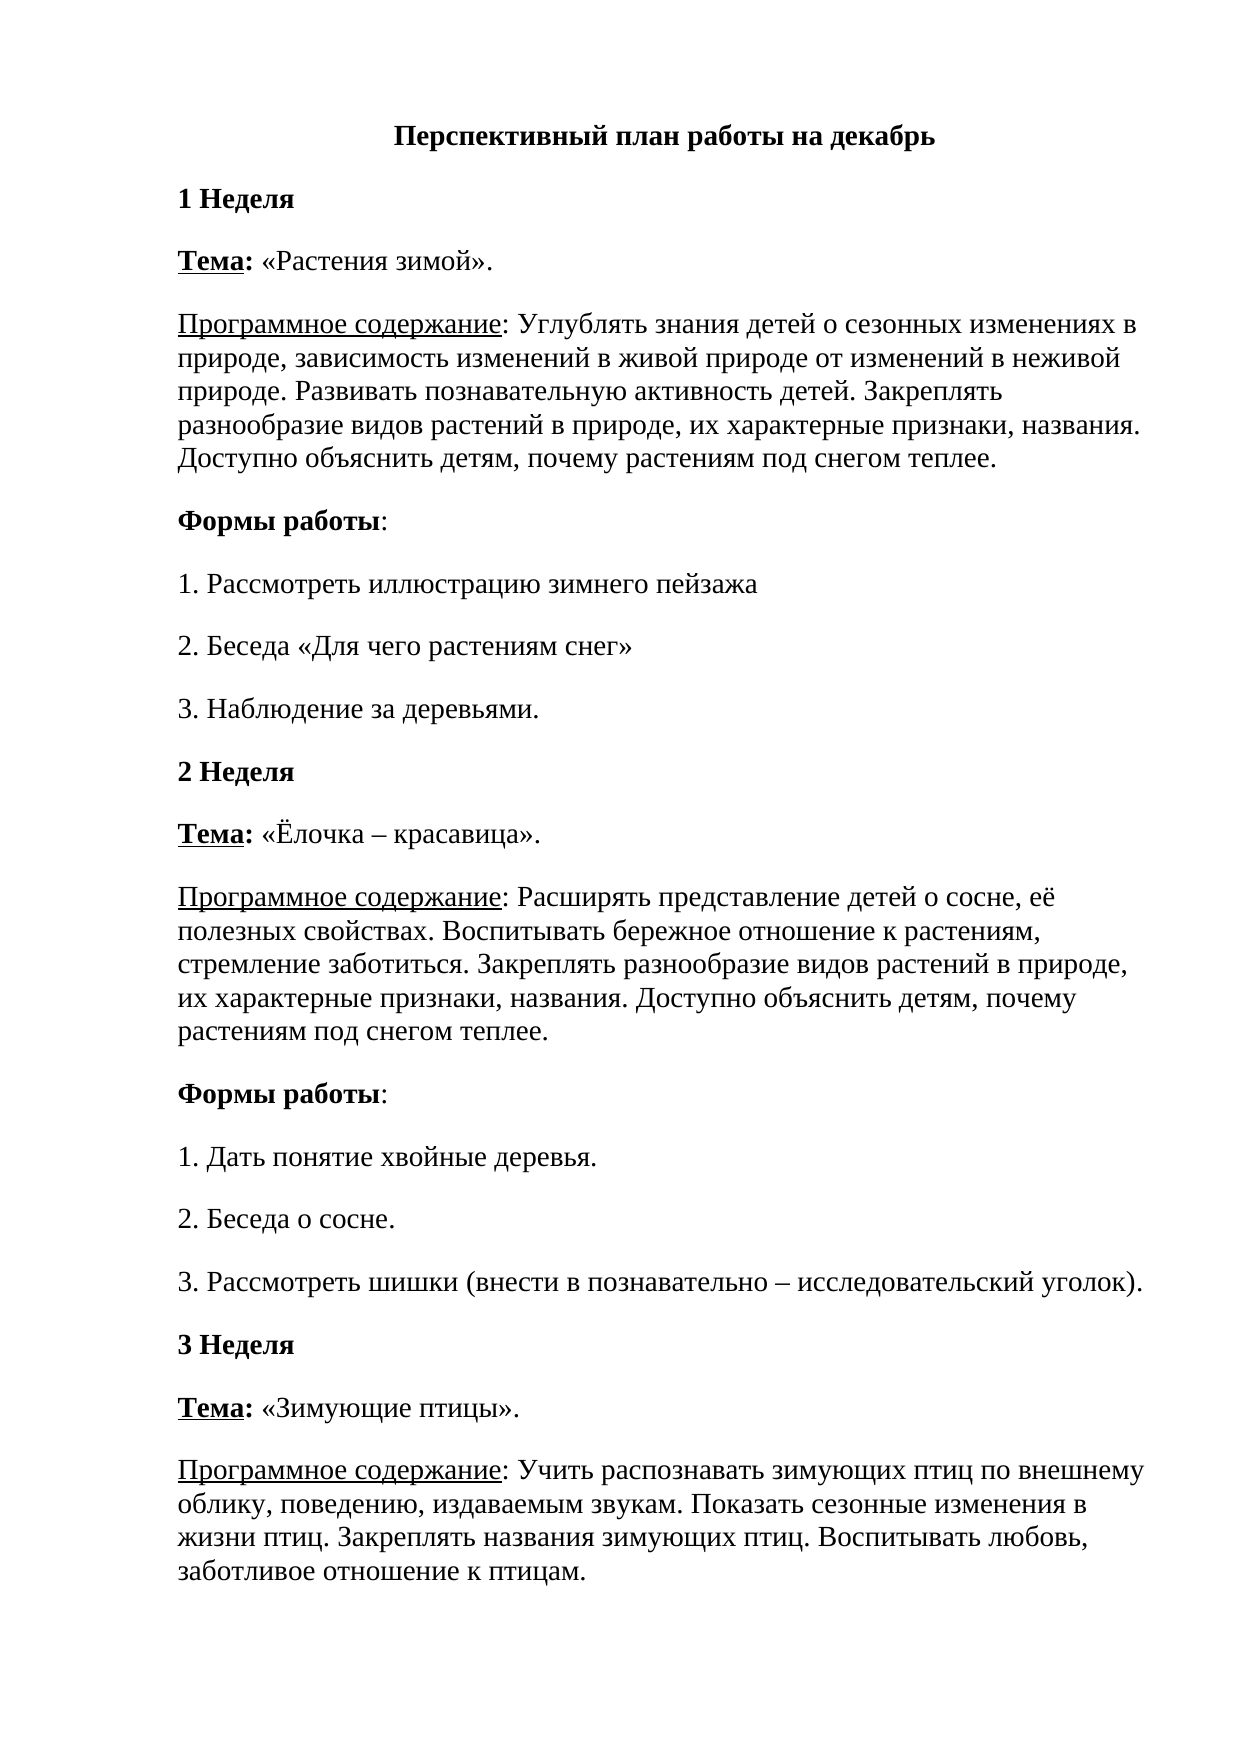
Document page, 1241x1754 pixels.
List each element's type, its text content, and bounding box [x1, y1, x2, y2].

text Программное содержание: Расширять представление детей о сосне, её полезных свойствах. Воспитывать бережное отношение к растениям, стремление заботиться. Закреплять разнообразие видов растений в природе, их характерные признаки, названия. Доступно объяснить детям, почему растениям под снегом теплее. [177, 879, 1152, 1047]
text 1. Дать понятие хвойные деревья. [177, 1139, 1152, 1172]
text Формы работы: [177, 503, 1152, 537]
text 3. Рассмотреть шишки (внести в познавательно – исследовательский уголок). [177, 1264, 1152, 1298]
text 1 Неделя [177, 181, 1152, 214]
text Тема: «Ёлочка – красавица». [177, 817, 1152, 850]
text Программное содержание: Углублять знания детей о сезонных изменениях в природе, зависимость изменений в живой природе от изменений в неживой природе. Развивать познавательную активность детей. Закреплять разнообразие видов растений в природе, их характерные признаки, названия. Доступно объяснить детям, почему растениям под снегом теплее. [177, 306, 1152, 474]
text Перспективный план работы на декабрь [177, 118, 1152, 152]
text 2. Беседа «Для чего растениям снег» [177, 628, 1152, 662]
text 3 Неделя [177, 1327, 1152, 1361]
text 2. Беседа о сосне. [177, 1202, 1152, 1235]
text 1. Рассмотреть иллюстрацию зимнего пейзажа [177, 566, 1152, 599]
text 2 Неделя [177, 754, 1152, 787]
text Тема: «Растения зимой». [177, 243, 1152, 277]
text Программное содержание: Учить распознавать зимующих птиц по внешнему облику, поведению, издаваемым звукам. Показать сезонные изменения в жизни птиц. Закреплять названия зимующих птиц. Воспитывать любовь, заботливое отношение к птицам. [177, 1452, 1152, 1587]
text 3. Наблюдение за деревьями. [177, 691, 1152, 725]
text Формы работы: [177, 1076, 1152, 1110]
text Тема: «Зимующие птицы». [177, 1390, 1152, 1423]
